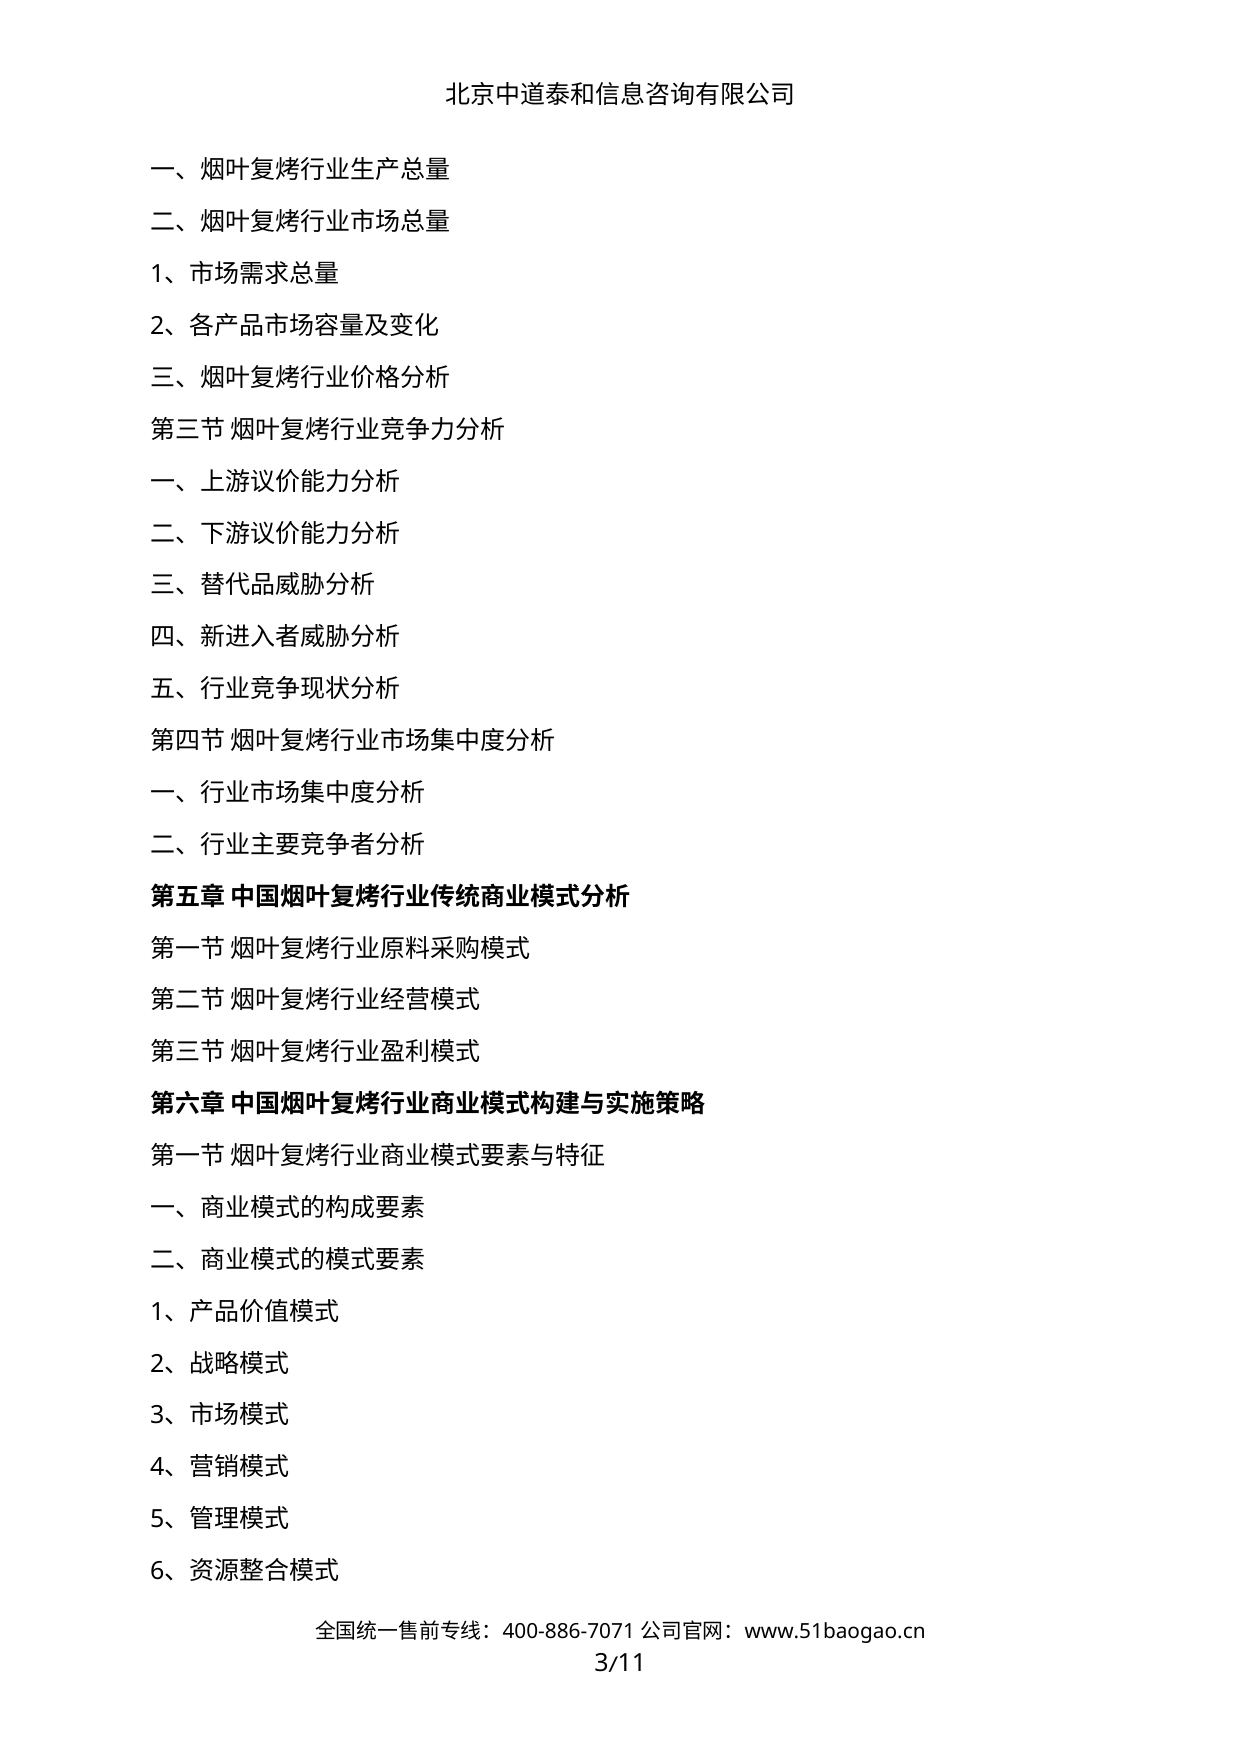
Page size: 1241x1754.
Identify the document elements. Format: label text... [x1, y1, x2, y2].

text 一、烟叶复烤行业生产总量 [150, 150, 1090, 186]
text 第六章 中国烟叶复烤行业商业模式构建与实施策略 [150, 1084, 1090, 1120]
text 二、烟叶复烤行业市场总量 [150, 202, 1090, 238]
text 1、产品价值模式 [150, 1291, 1090, 1327]
text 三、烟叶复烤行业价格分析 [150, 357, 1090, 394]
text 1、市场需求总量 [150, 254, 1090, 290]
text 三、替代品威胁分析 [150, 565, 1090, 601]
text 2、战略模式 [150, 1343, 1090, 1379]
text 二、商业模式的模式要素 [150, 1239, 1090, 1276]
text 一、商业模式的构成要素 [150, 1187, 1090, 1224]
text 二、下游议价能力分析 [150, 513, 1090, 549]
text 五、行业竞争现状分析 [150, 669, 1090, 705]
text 第三节 烟叶复烤行业竞争力分析 [150, 409, 1090, 446]
text 6、资源整合模式 [150, 1551, 1090, 1587]
text 第四节 烟叶复烤行业市场集中度分析 [150, 721, 1090, 757]
text 第一节 烟叶复烤行业商业模式要素与特征 [150, 1136, 1090, 1172]
text 四、新进入者威胁分析 [150, 617, 1090, 653]
text 2、各产品市场容量及变化 [150, 306, 1090, 342]
text 5、管理模式 [150, 1499, 1090, 1535]
text 一、上游议价能力分析 [150, 461, 1090, 497]
text 4、营销模式 [150, 1447, 1090, 1483]
text 一、行业市场集中度分析 [150, 772, 1090, 809]
text 第五章 中国烟叶复烤行业传统商业模式分析 [150, 876, 1090, 912]
text 第一节 烟叶复烤行业原料采购模式 [150, 928, 1090, 964]
text 3、市场模式 [150, 1395, 1090, 1431]
text 二、行业主要竞争者分析 [150, 824, 1090, 861]
text 第三节 烟叶复烤行业盈利模式 [150, 1032, 1090, 1068]
text 第二节 烟叶复烤行业经营模式 [150, 980, 1090, 1016]
